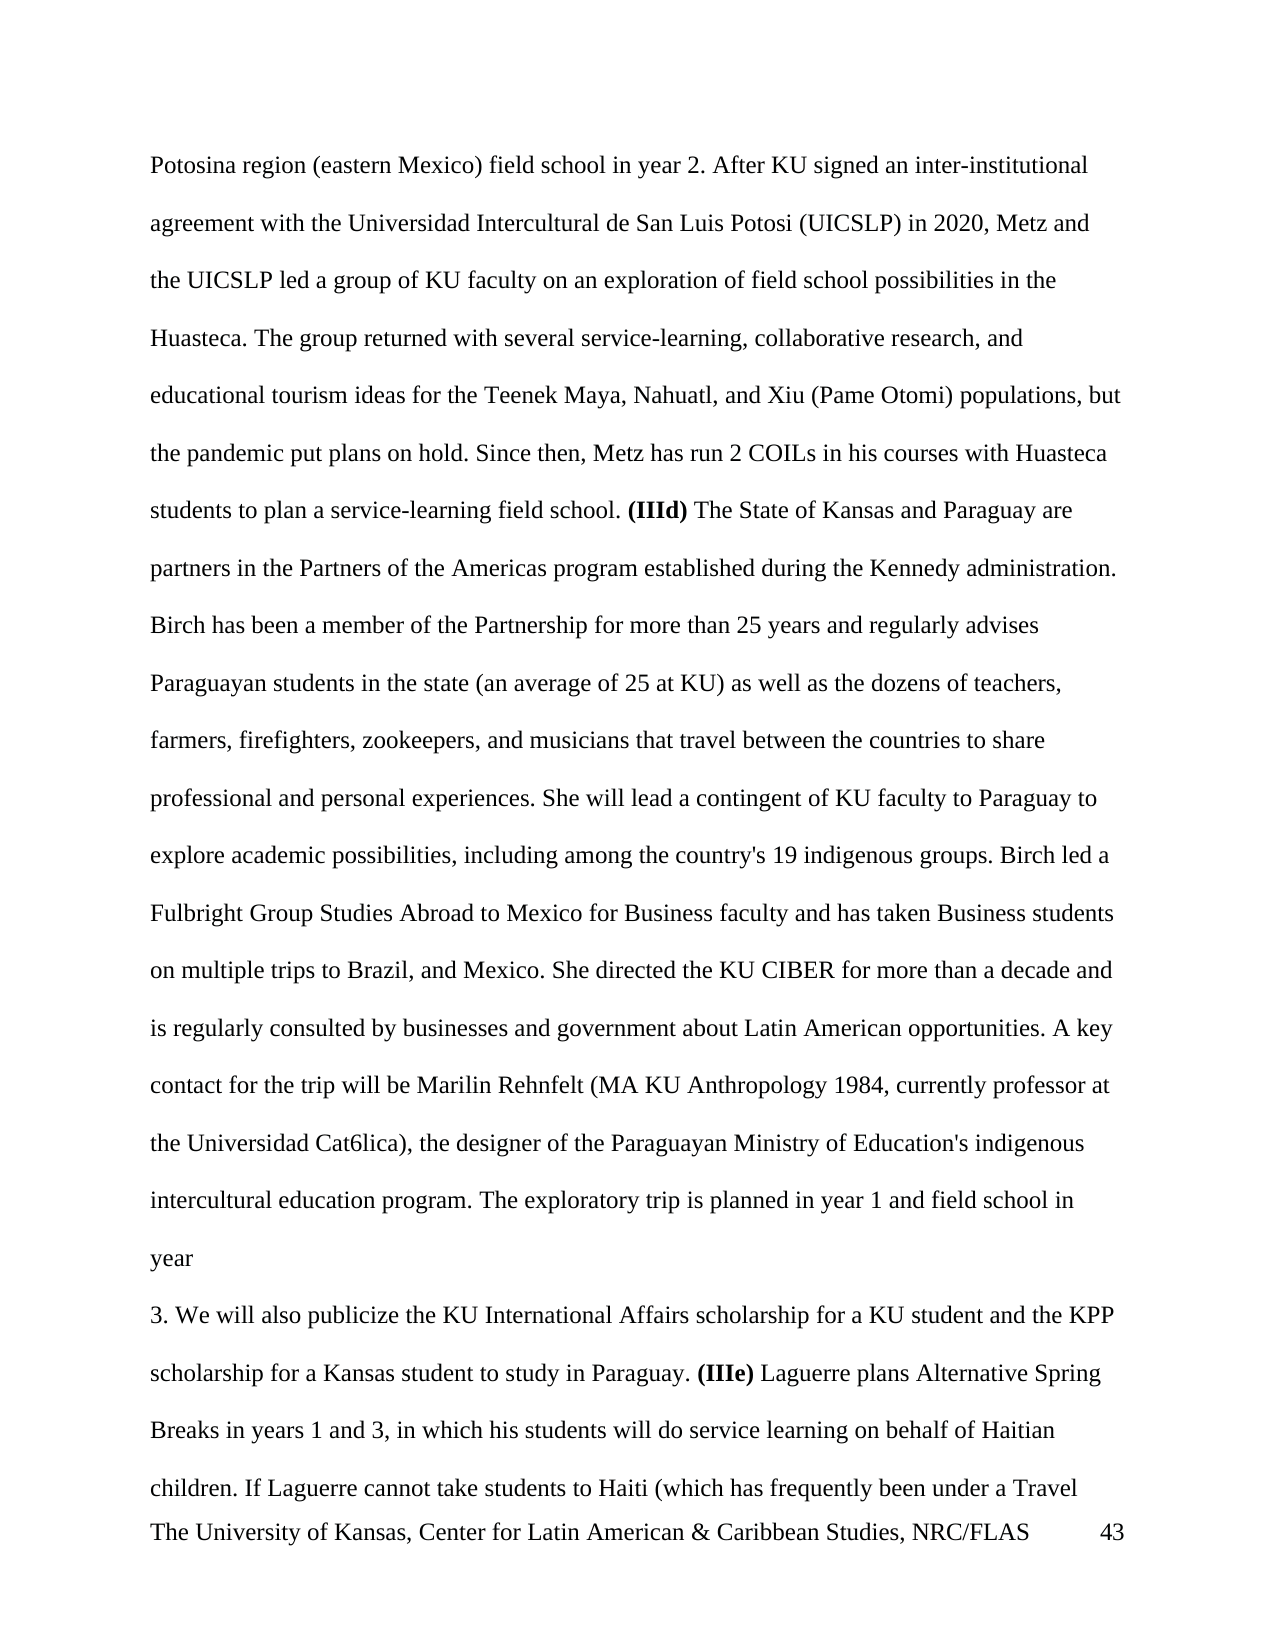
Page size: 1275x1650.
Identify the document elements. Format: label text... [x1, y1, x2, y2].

text 3. We will also publicize the KU International Affairs scholarship for a KU student and the KPP scholarship for a Kansas student to study in Paraguay. (IIIe) Laguerre plans Alternative Spring Breaks in years 1 and 3, in which his students will do service learning on behalf of Haitian children. If Laguerre cannot take students to Haiti (which has frequently been under a Travel [150, 1300, 1124, 1501]
text Potosina region (eastern Mexico) field school in year 2. After KU signed an inter-institutional agreement with the Universidad Intercultural de San Luis Potosi (UICSLP) in 2020, Metz and the UICSLP led a group of KU faculty on an exploration of field school possibilities in the Huasteca. The group returned with several service-learning, collaborative research, and educational tourism ideas for the Teenek Maya, Nahuatl, and Xiu (Pame Otomi) populations, but the pandemic put plans on hold. Since then, Metz has run 2 COILs in his courses with Huasteca students to plan a service-learning field school. (IIId) The State of Kansas and Paraguay are partners in the Partners of the Americas program established during the Kennedy administration. Birch has been a member of the Partnership for more than 25 years and regularly advises Paraguayan students in the state (an average of 25 at KU) as well as the dozens of teachers, farmers, firefighters, zookeepers, and musicians that travel between the countries to share professional and personal experiences. She will lead a contingent of KU faculty to Paraguay to explore academic possibilities, including among the country's 19 indigenous groups. Birch led a Fulbright Group Studies Abroad to Mexico for Business faculty and has taken Business students on multiple trips to Brazil, and Mexico. She directed the KU CIBER for more than a decade and is regularly consulted by businesses and government about Latin American opportunities. A key contact for the trip will be Marilin Rehnfelt (MA KU Anthropology 1984, currently professor at the Universidad Cat6lica), the designer of the Paraguayan Ministry of Education's indigenous intercultural education program. The exploratory trip is planned in year 1 and field school in year [150, 150, 1123, 1271]
